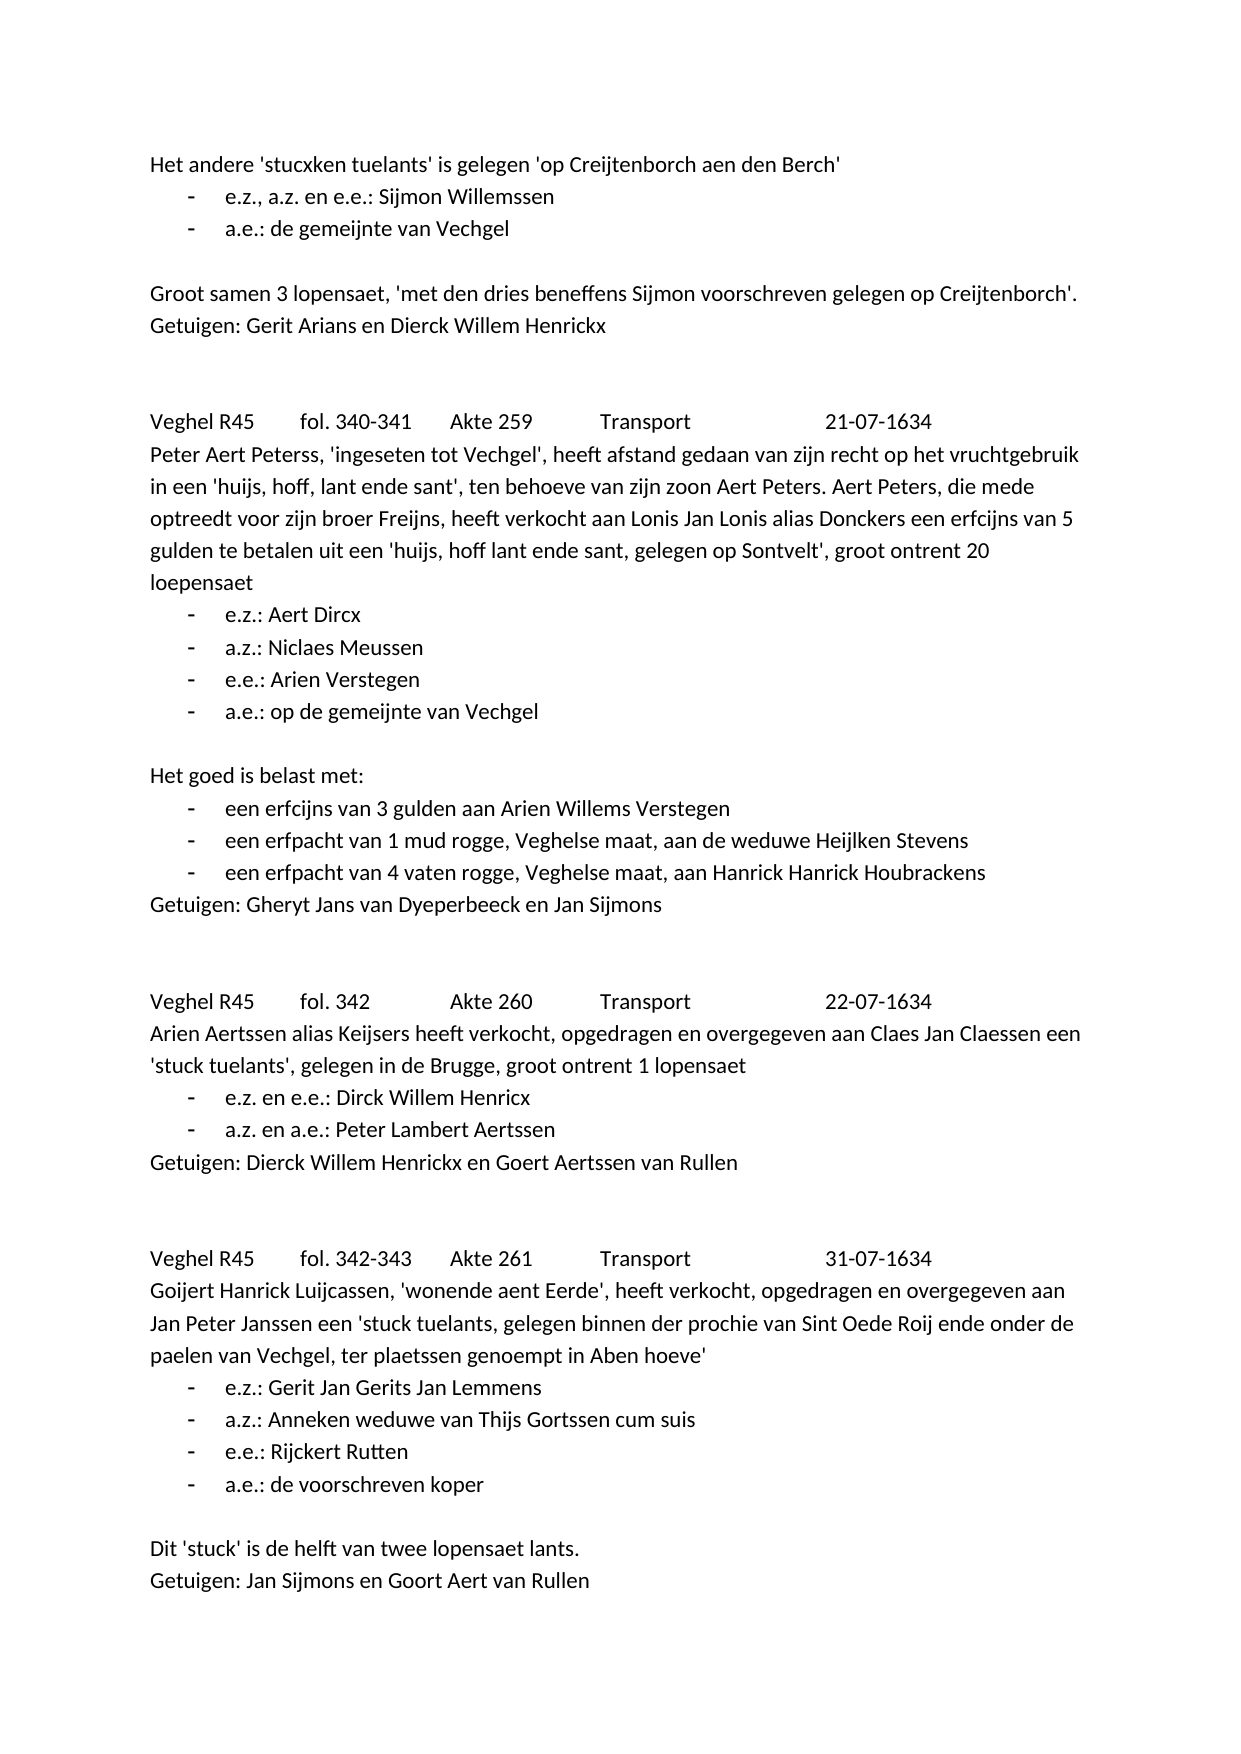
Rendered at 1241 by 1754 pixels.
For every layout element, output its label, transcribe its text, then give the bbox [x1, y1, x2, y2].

text Veghel R45 fol. 342 Akte 260 Transport 22-07-1634 [150, 987, 1090, 1015]
text Getuigen: Gheryt Jans van Dyeperbeeck en Jan Sijmons [150, 890, 1090, 918]
list a.z.: Niclaes Meussen [187, 633, 1090, 661]
text Groot samen 3 lopensaet, 'met den dries beneffens Sijmon voorschreven gelegen op Creijtenborch'. [150, 279, 1090, 307]
text Het andere 'stucxken tuelants' is gelegen 'op Creijtenborch aen den Berch' [150, 150, 1090, 178]
text Peter Aert Peterss, 'ingeseten tot Vechgel', heeft afstand gedaan van zijn recht op het vruchtgebruik in een 'huijs, hoff, lant ende sant', ten behoeve van zijn zoon Aert Peters. Aert Peters, die mede optreedt voor zijn broer Freijns, heeft verkocht aan Lonis Jan Lonis alias Donckers een erfcijns van 5 gulden te betalen uit een 'huijs, hoff lant ende sant, gelegen op Sontvelt', groot ontrent 20 loepensaet [150, 440, 1090, 596]
text Veghel R45 fol. 340-341 Akte 259 Transport 21-07-1634 [150, 407, 1090, 436]
list een erfcijns van 3 gulden aan Arien Willems Verstegen [187, 794, 1090, 822]
list a.e.: de gemeijnte van Vechgel [187, 214, 1090, 242]
list e.z. en e.e.: Dirck Willem Henricx [187, 1083, 1090, 1111]
list e.e.: Rijckert Rutten [187, 1437, 1090, 1466]
text Getuigen: Jan Sijmons en Goort Aert van Rullen [150, 1566, 1090, 1594]
text Goijert Hanrick Luijcassen, 'wonende aent Eerde', heeft verkocht, opgedragen en overgegeven aan Jan Peter Janssen een 'stuck tuelants, gelegen binnen der prochie van Sint Oede Roij ende onder de paelen van Vechgel, ter plaetssen genoempt in Aben hoeve' [150, 1277, 1090, 1369]
text Het goed is belast met: [150, 762, 1090, 789]
text Arien Aertssen alias Keijsers heeft verkocht, opgedragen en overgegeven aan Claes Jan Claessen een 'stuck tuelants', gelegen in de Brugge, groot ontrent 1 lopensaet [150, 1019, 1090, 1079]
list a.z. en a.e.: Peter Lambert Aertssen [187, 1116, 1090, 1144]
list een erfpacht van 1 mud rogge, Veghelse maat, aan de weduwe Heijlken Stevens [187, 826, 1090, 854]
text Getuigen: Gerit Arians en Dierck Willem Henrickx [150, 311, 1090, 339]
list e.z.: Gerit Jan Gerits Jan Lemmens [187, 1373, 1090, 1401]
list e.z., a.z. en e.e.: Sijmon Willemssen [187, 182, 1090, 210]
list e.e.: Arien Verstegen [187, 665, 1090, 693]
list e.z.: Aert Dircx [187, 601, 1090, 629]
list a.e.: op de gemeijnte van Vechgel [187, 697, 1090, 725]
list a.z.: Anneken weduwe van Thijs Gortssen cum suis [187, 1405, 1090, 1433]
text Veghel R45 fol. 342-343 Akte 261 Transport 31-07-1634 [150, 1244, 1090, 1272]
text Dit 'stuck' is de helft van twee lopensaet lants. [150, 1534, 1090, 1562]
list a.e.: de voorschreven koper [187, 1470, 1090, 1498]
text Getuigen: Dierck Willem Henrickx en Goert Aertssen van Rullen [150, 1148, 1090, 1176]
list een erfpacht van 4 vaten rogge, Veghelse maat, aan Hanrick Hanrick Houbrackens [187, 858, 1090, 886]
